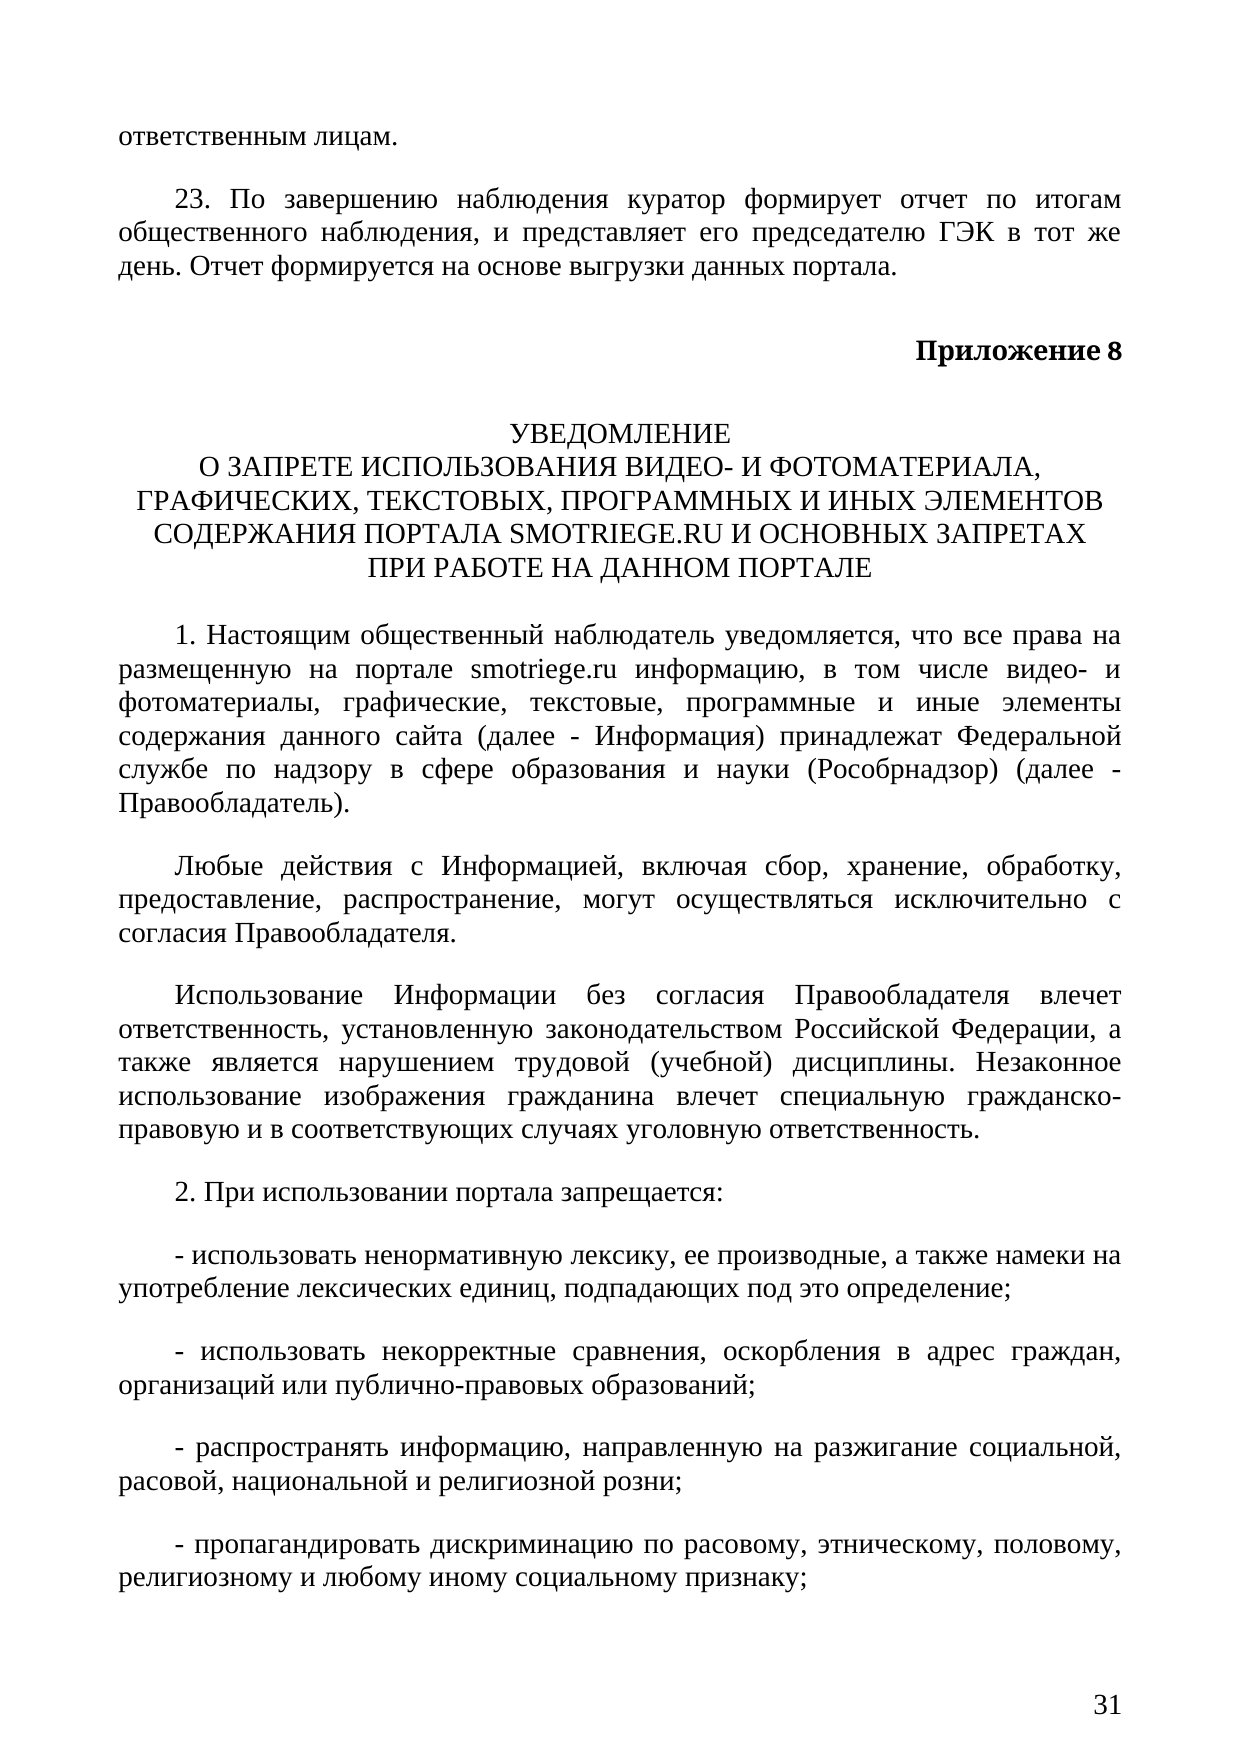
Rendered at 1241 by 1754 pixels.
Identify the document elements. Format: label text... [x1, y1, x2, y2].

text - распространять информацию, направленную на разжигание социальной, расовой, национальной и религиозной розни; [118, 1429, 1122, 1497]
text 1. Настоящим общественный наблюдатель уведомляется, что все права на размещенную на портале smotriege.ru информацию, в том числе видео- и фотоматериалы, графические, текстовые, программные и иные элементы содержания данного сайта (далее - Информация) принадлежат Федеральной службе по надзору в сфере образования и науки (Рособрнадзор) (далее - Правообладатель). [118, 617, 1122, 818]
text 23. По завершению наблюдения куратор формирует отчет по итогам общественного наблюдения, и представляет его председателю ГЭК в тот же день. Отчет формируется на основе выгрузки данных портала. [118, 181, 1122, 281]
text Использование Информации без согласия Правообладателя влечет ответственность, установленную законодательством Российской Федерации, а также является нарушением трудовой (учебной) дисциплины. Незаконное использование изображения гражданина влечет специальную гражданско-правовую и в соответствующих случаях уголовную ответственность. [118, 977, 1122, 1145]
text О ЗАПРЕТЕ ИСПОЛЬЗОВАНИЯ ВИДЕО- И ФОТОМАТЕРИАЛА, [118, 449, 1122, 483]
text ГРАФИЧЕСКИХ, ТЕКСТОВЫХ, ПРОГРАММНЫХ И ИНЫХ ЭЛЕМЕНТОВ [118, 483, 1122, 517]
text Любые действия с Информацией, включая сбор, хранение, обработку, предоставление, распространение, могут осуществляться исключительно с согласия Правообладателя. [118, 848, 1122, 948]
text УВЕДОМЛЕНИЕ [118, 416, 1122, 449]
text - использовать ненормативную лексику, ее производные, а также намеки на употребление лексических единиц, подпадающих под это определение; [118, 1237, 1122, 1304]
text - использовать некорректные сравнения, оскорбления в адрес граждан, организаций или публично-правовых образований; [118, 1333, 1122, 1400]
text ПРИ РАБОТЕ НА ДАННОМ ПОРТАЛЕ [118, 550, 1122, 584]
text 2. При использовании портала запрещается: [118, 1174, 1122, 1208]
subtitle Приложение 8 [118, 336, 1122, 367]
text - пропагандировать дискриминацию по расовому, этническому, половому, религиозному и любому иному социальному признаку; [118, 1526, 1122, 1593]
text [118, 118, 1122, 152]
text СОДЕРЖАНИЯ ПОРТАЛА SMOTRIEGE.RU И ОСНОВНЫХ ЗАПРЕТАХ [118, 517, 1122, 550]
